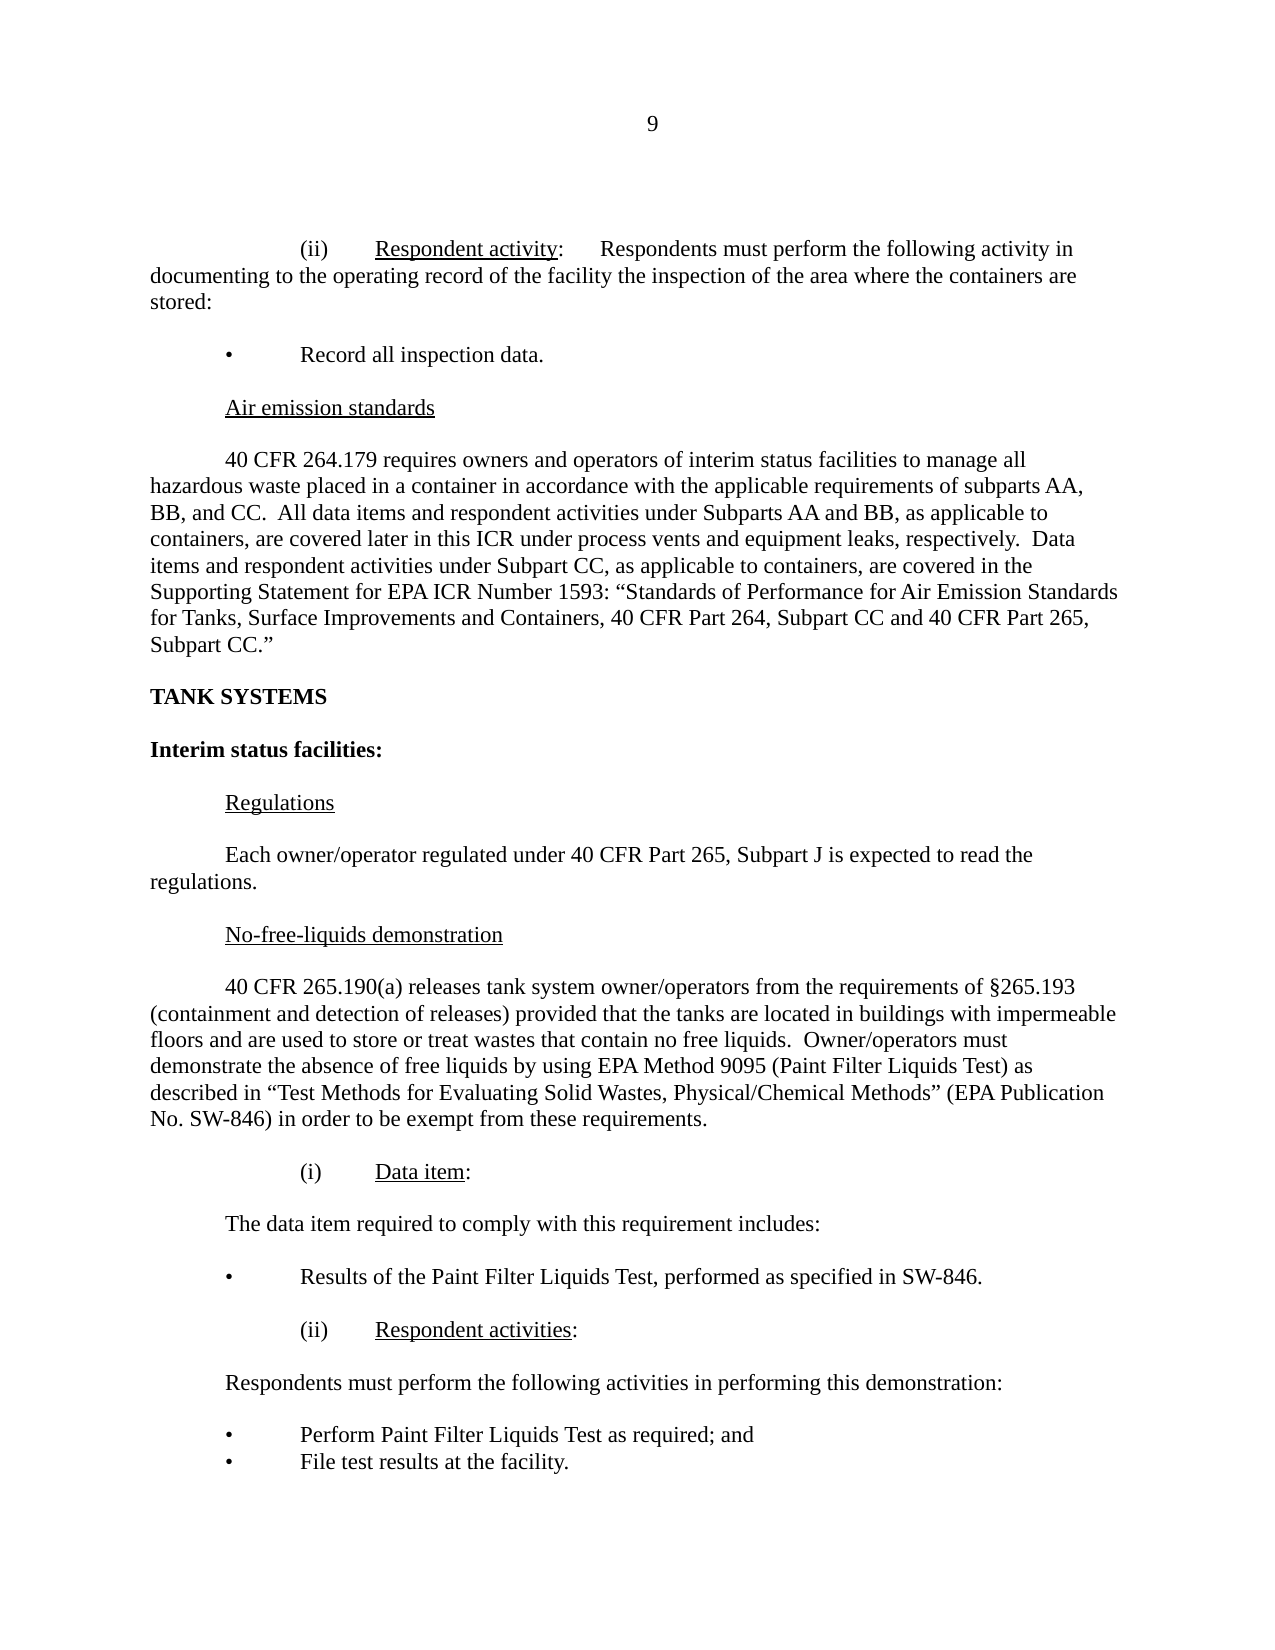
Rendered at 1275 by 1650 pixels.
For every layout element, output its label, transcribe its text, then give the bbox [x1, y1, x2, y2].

text (ii) Respondent activity: Respondents must perform the following activity in documenting to the operating record of the facility the inspection of the area where the containers are stored: [150, 235, 1125, 314]
text • Perform Paint Filter Liquids Test as required; and [225, 1421, 1125, 1448]
text Each owner/operator regulated under 40 CFR Part 265, Subpart J is expected to read the regulations. [150, 842, 1125, 894]
text 40 CFR 264.179 requires owners and operators of interim status facilities to manage all hazardous waste placed in a container in accordance with the applicable requirements of subparts AA, BB, and CC. All data items and respondent activities under Subparts AA and BB, as applicable to containers, are covered later in this ICR under process vents and equipment leaks, respectively. Data items and respondent activities under Subpart CC, as applicable to containers, are covered in the Supporting Statement for EPA ICR Number 1593: “Standards of Performance for Air Emission Standards for Tanks, Surface Improvements and Containers, 40 CFR Part 264, Subpart CC and 40 CFR Part 265, Subpart CC.” [150, 446, 1125, 657]
text TANK SYSTEMS [150, 683, 1125, 710]
text (i) Data item: [300, 1158, 1125, 1184]
text Regulations [150, 789, 1125, 815]
text (ii) Respondent activities: [150, 1316, 1125, 1342]
text Interim status facilities: [150, 736, 1125, 762]
text The data item required to comply with this requirement includes: [150, 1211, 1125, 1237]
text • Results of the Paint Filter Liquids Test, performed as specified in SW-846. [225, 1263, 1125, 1289]
text • Record all inspection data. [225, 341, 1125, 367]
text • File test results at the facility. [225, 1448, 1125, 1474]
text Air emission standards [150, 393, 1125, 420]
text Respondents must perform the following activities in performing this demonstration: [150, 1369, 1125, 1395]
text 40 CFR 265.190(a) releases tank system owner/operators from the requirements of §265.193 (containment and detection of releases) provided that the tanks are located in buildings with impermeable floors and are used to store or treat wastes that contain no free liquids. Owner/operators must demonstrate the absence of free liquids by using EPA Method 9095 (Paint Filter Liquids Test) as described in “Test Methods for Evaluating Solid Wastes, Physical/Chemical Methods” (EPA Publication No. SW-846) in order to be exempt from these requirements. [150, 973, 1125, 1131]
text No-free-liquids demonstration [150, 921, 1125, 947]
